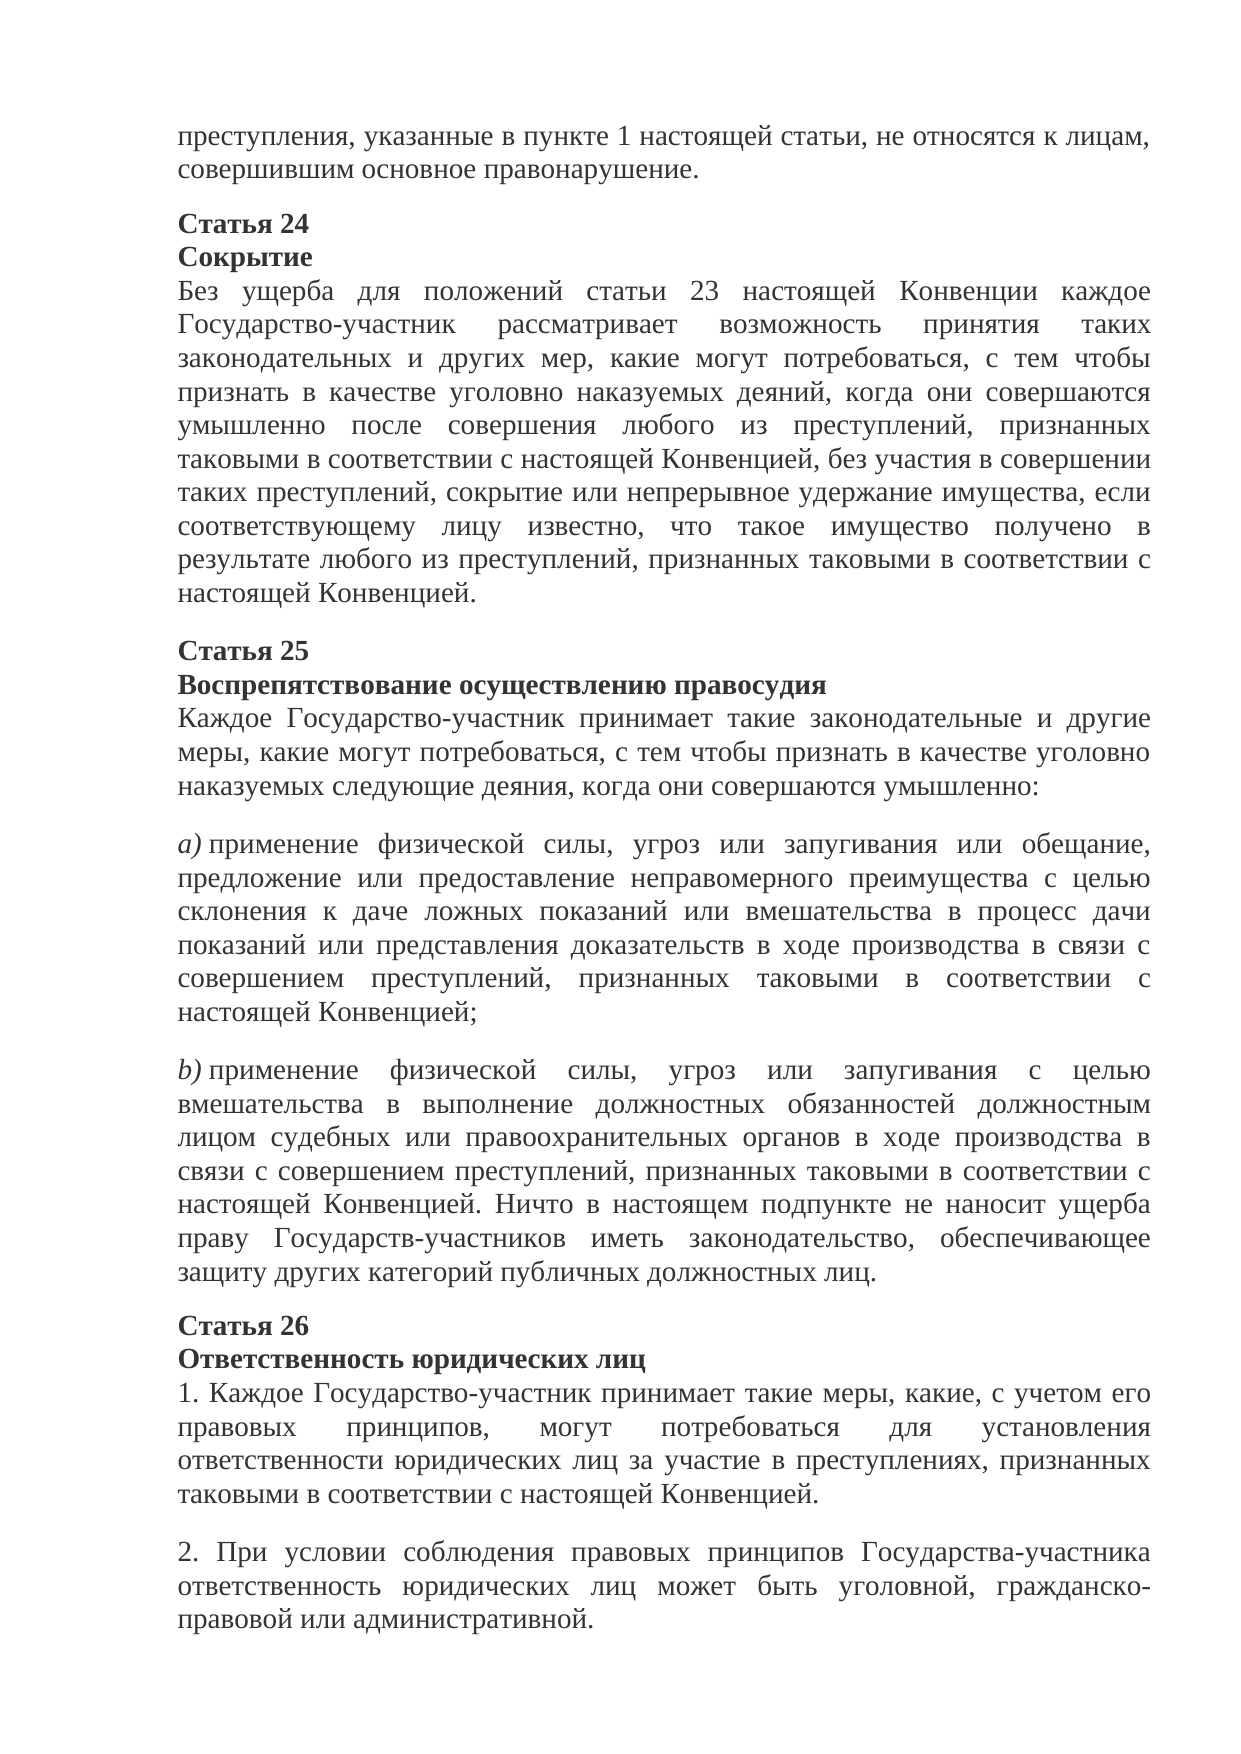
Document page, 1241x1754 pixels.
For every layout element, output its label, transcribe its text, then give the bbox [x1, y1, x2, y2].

text Без ущерба для положений статьи 23 настоящей Конвенции каждое Государство-участник рассматривает возможность принятия таких законодательных и других мер, какие могут потребоваться, с тем чтобы признать в качестве уголовно наказуемых деяний, когда они совершаются умышленно после совершения любого из преступлений, признанных таковыми в соответствии с настоящей Конвенцией, без участия в совершении таких преступлений, сокрытие или непрерывное удержание имущества, если соответствующему лицу известно, что такое имущество получено в результате любого из преступлений, признанных таковыми в соответствии с настоящей Конвенцией. [177, 273, 1152, 608]
text Статья 25 Воспрепятствование осуществлению правосудия [177, 633, 1152, 701]
text Статья 26 Ответственность юридических лиц [177, 1308, 1152, 1375]
text Статья 24 Сокрытие [177, 206, 1152, 273]
text а) применение физической силы, угроз или запугивания или обещание, предложение или предоставление неправомерного преимущества с целью склонения к даче ложных показаний или вмешательства в процесс дачи показаний или представления доказательств в ходе производства в связи с совершением преступлений, признанных таковыми в соответствии с настоящей Конвенцией; [177, 826, 1152, 1027]
text 2. При условии соблюдения правовых принципов Государства-участника ответственность юридических лиц может быть уголовной, гражданско-правовой или административной. [177, 1534, 1152, 1635]
text 1. Каждое Государство-участник принимает такие меры, какие, с учетом его правовых принципов, могут потребоваться для установления ответственности юридических лиц за участие в преступлениях, признанных таковыми в соответствии с настоящей Конвенцией. [177, 1375, 1152, 1509]
text Каждое Государство-участник принимает такие законодательные и другие меры, какие могут потребоваться, с тем чтобы признать в качестве уголовно наказуемых следующие деяния, когда они совершаются умышленно: [177, 701, 1152, 801]
text b) применение физической силы, угроз или запугивания с целью вмешательства в выполнение должностных обязанностей должностным лицом судебных или правоохранительных органов в ходе производства в связи с совершением преступлений, признанных таковыми в соответствии с настоящей Конвенцией. Ничто в настоящем подпункте не наносит ущерба праву Государств-участников иметь законодательство, обеспечивающее защиту других категорий публичных должностных лиц. [177, 1052, 1152, 1287]
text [177, 118, 1152, 185]
